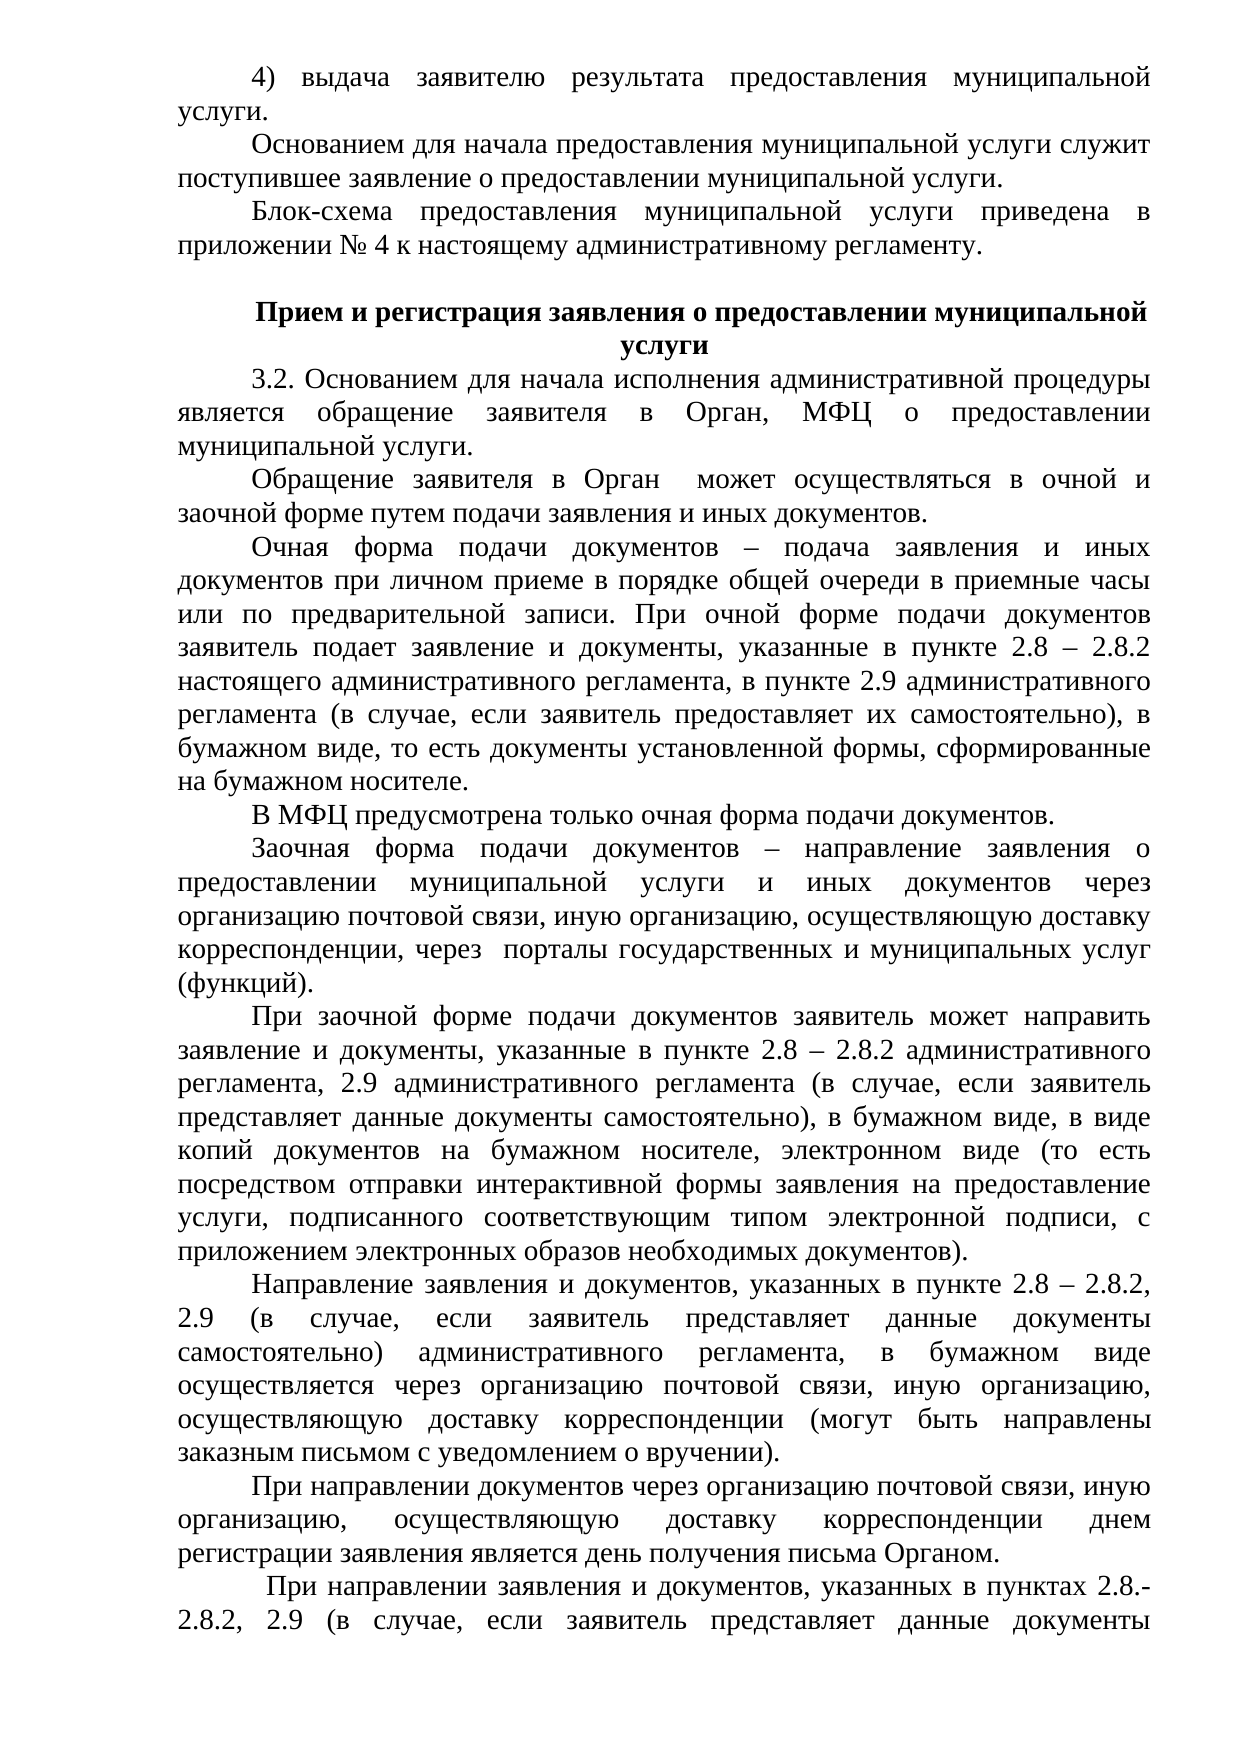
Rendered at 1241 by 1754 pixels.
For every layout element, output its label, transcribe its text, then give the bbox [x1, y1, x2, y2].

text 4) выдача заявителю результата предоставления муниципальной услуги. [177, 59, 1152, 126]
text Направление заявления и документов, указанных в пункте 2.8 – 2.8.2, 2.9 (в случае, если заявитель представляет данные документы самостоятельно) административного регламента, в бумажном виде осуществляется через организацию почтовой связи, иную организацию, осуществляющую доставку корреспонденции (могут быть направлены заказным письмом с уведомлением о вручении). [177, 1267, 1152, 1468]
text При направлении документов через организацию почтовой связи, иную организацию, осуществляющую доставку корреспонденции днем регистрации заявления является день получения письма Органом. [177, 1468, 1152, 1568]
text Обращение заявителя в Орган может осуществляться в очной и заочной форме путем подачи заявления и иных документов. [177, 462, 1152, 529]
text В МФЦ предусмотрена только очная форма подачи документов. [177, 797, 1152, 831]
text Прием и регистрация заявления о предоставлении муниципальной услуги [177, 294, 1152, 361]
text Заочная форма подачи документов – направление заявления о предоставлении муниципальной услуги и иных документов через организацию почтовой связи, иную организацию, осуществляющую доставку корреспонденции, через порталы государственных и муниципальных услуг (функций). [177, 831, 1152, 998]
text 3.2. Основанием для начала исполнения административной процедуры является обращение заявителя в Орган, МФЦ о предоставлении муниципальной услуги. [177, 361, 1152, 462]
text Блок-схема предоставления муниципальной услуги приведена в приложении № 4 к настоящему административному регламенту. [177, 193, 1152, 260]
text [177, 1568, 1152, 1636]
text Очная форма подачи документов – подача заявления и иных документов при личном приеме в порядке общей очереди в приемные часы или по предварительной записи. При очной форме подачи документов заявитель подает заявление и документы, указанные в пункте 2.8 – 2.8.2 настоящего административного регламента, в пункте 2.9 административного регламента (в случае, если заявитель предоставляет их самостоятельно), в бумажном виде, то есть документы установленной формы, сформированные на бумажном носителе. [177, 529, 1152, 797]
text Основанием для начала предоставления муниципальной услуги служит поступившее заявление о предоставлении муниципальной услуги. [177, 126, 1152, 193]
text При заочной форме подачи документов заявитель может направить заявление и документы, указанные в пункте 2.8 – 2.8.2 административного регламента, 2.9 административного регламента (в случае, если заявитель представляет данные документы самостоятельно), в бумажном виде, в виде копий документов на бумажном носителе, электронном виде (то есть посредством отправки интерактивной формы заявления на предоставление услуги, подписанного соответствующим типом электронной подписи, с приложением электронных образов необходимых документов). [177, 998, 1152, 1267]
